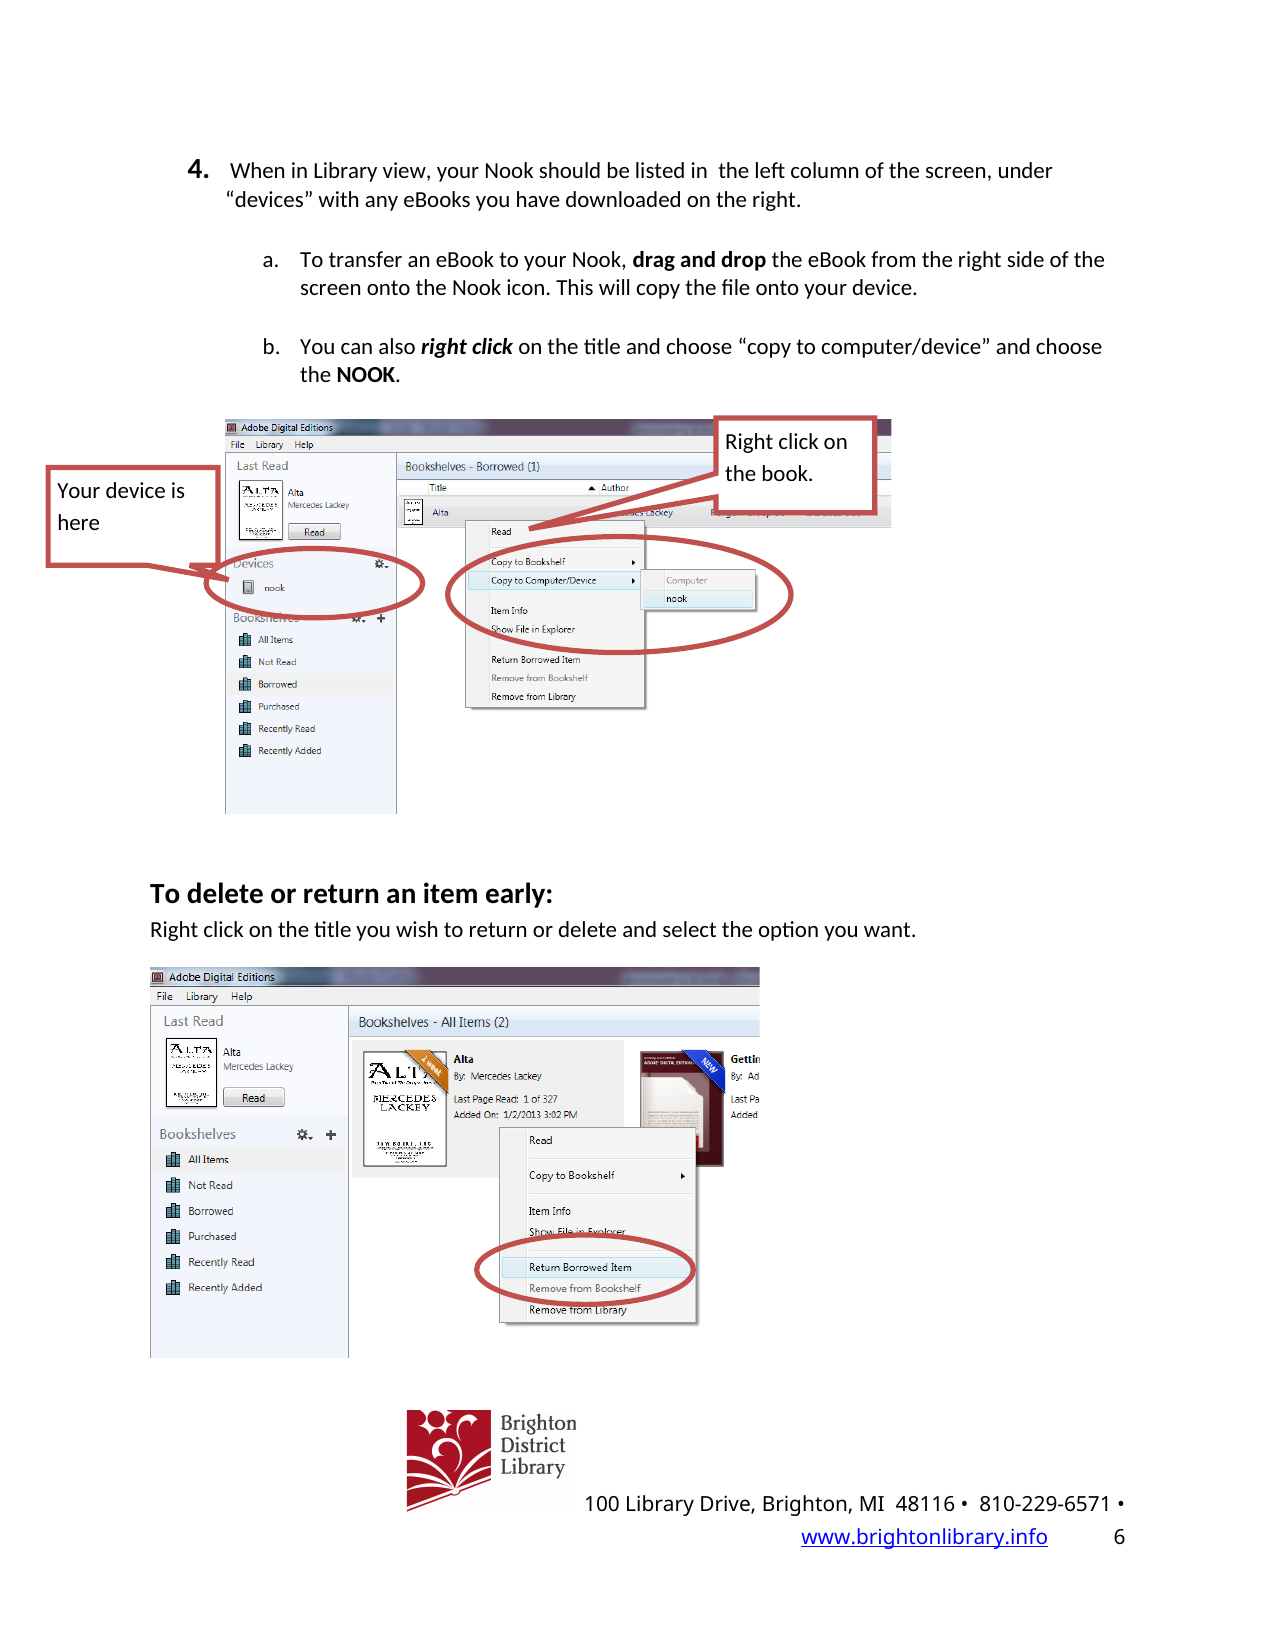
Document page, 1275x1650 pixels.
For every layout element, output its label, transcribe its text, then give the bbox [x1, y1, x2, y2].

picture [225, 552, 419, 615]
list When in Library view, your Nook should be listed in the left column of the screen, under “devices” with any eBooks you have downloaded on the right. [187, 150, 1125, 214]
list You can also right click on the title and choose “copy to computer/device” and choose the NOOK. [262, 332, 1125, 388]
list To transfer an eBook to your Nook, drag and drop the eBook from the right side of the screen onto the Nook icon. This will copy the file onto your device. [262, 245, 1125, 301]
picture [150, 967, 760, 1358]
picture [406, 1410, 577, 1512]
text To delete or return an item early: Right click on the title you wish to return or delete and select the option you want. [150, 875, 1125, 943]
picture [225, 419, 892, 814]
